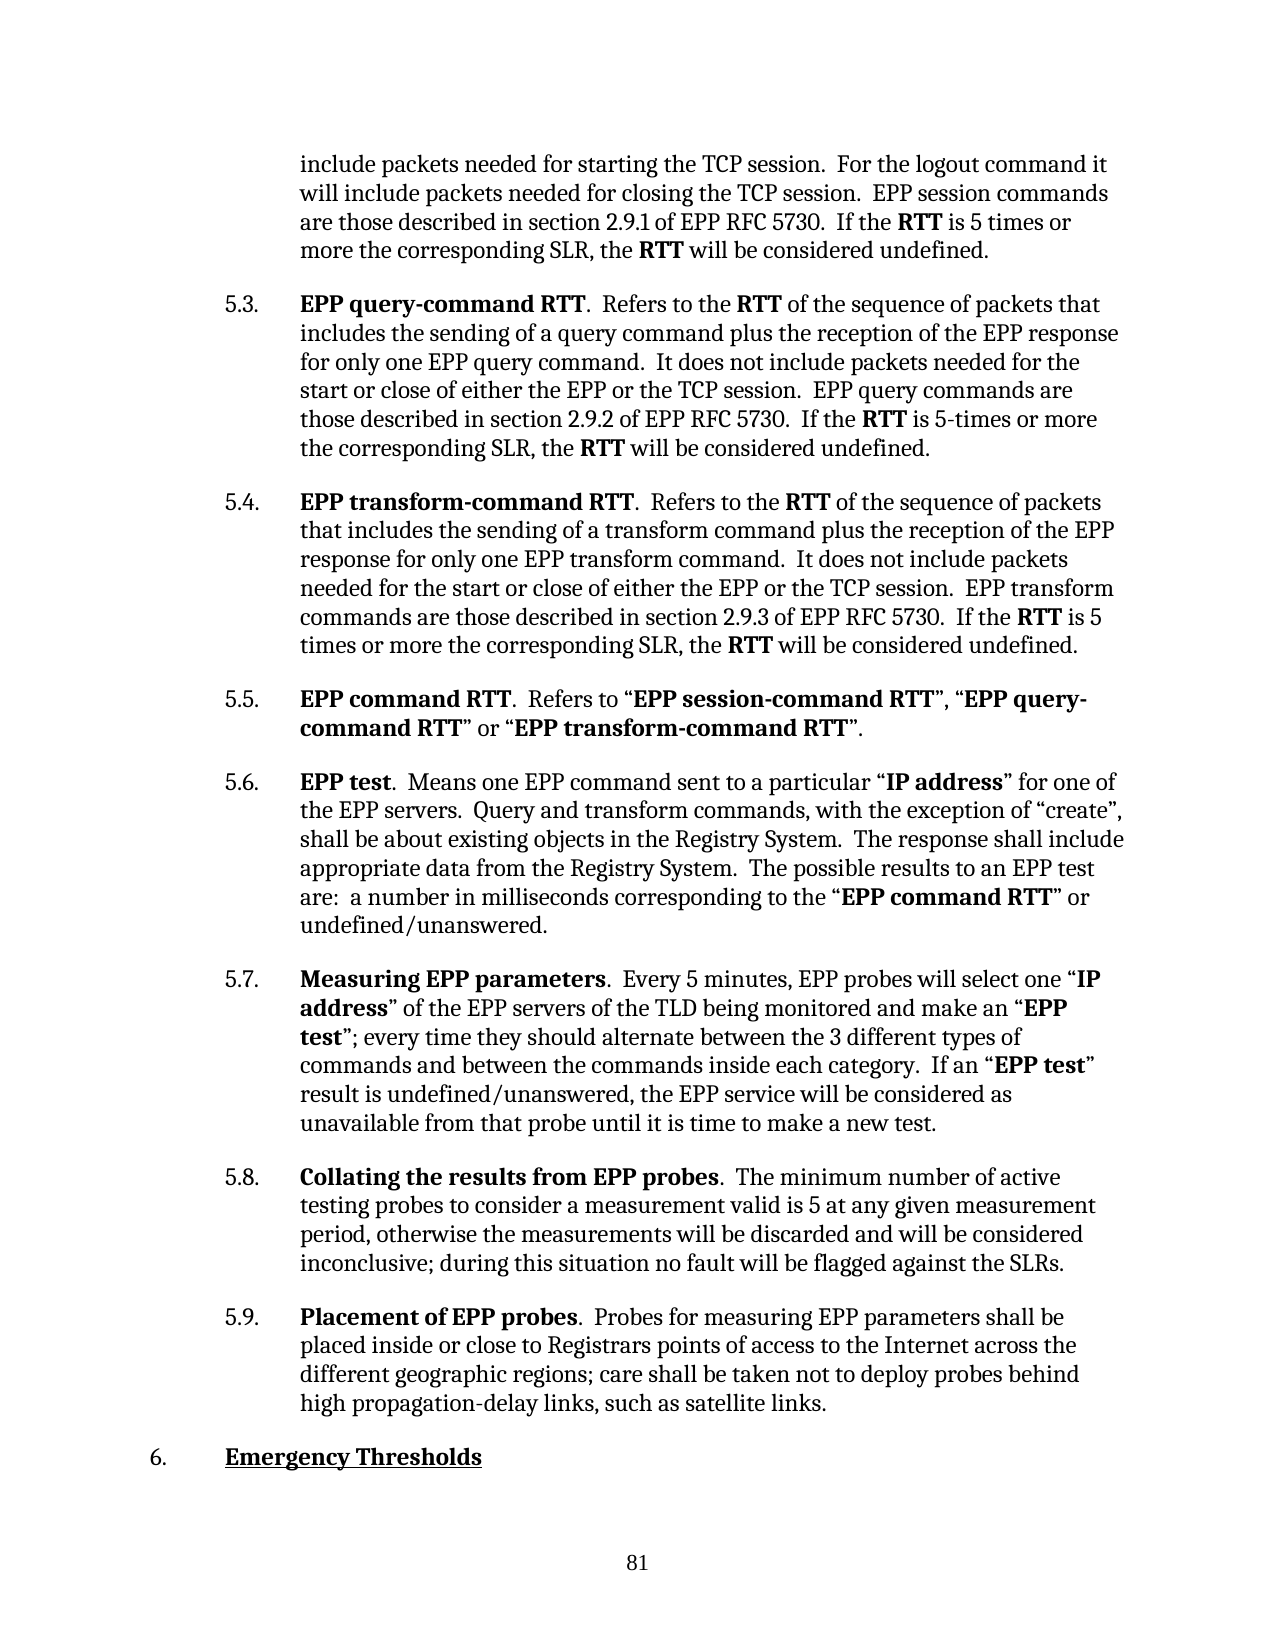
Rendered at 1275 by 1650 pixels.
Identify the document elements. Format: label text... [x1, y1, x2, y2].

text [225, 150, 1125, 265]
text Collating the results from EPP probes. The minimum number of active testing probes to consider a measurement valid is 5 at any given measurement period, otherwise the measurements will be discarded and will be considered inconclusive; during this situation no fault will be flagged against the SLRs. [225, 1162, 1125, 1277]
text Emergency Thresholds [150, 1442, 1125, 1471]
text Placement of EPP probes. Probes for measuring EPP parameters shall be placed inside or close to Registrars points of access to the Internet across the different geographic regions; care shall be taken not to deploy probes behind high propagation-delay links, such as satellite links. [225, 1302, 1125, 1417]
text EPP command RTT. Refers to “EPP session-command RTT”, “EPP query-command RTT” or “EPP transform-command RTT”. [225, 685, 1125, 742]
text Measuring EPP parameters. Every 5 minutes, EPP probes will select one “IP address” of the EPP servers of the TLD being monitored and make an “EPP test”; every time they should alternate between the 3 different types of commands and between the commands inside each category. If an “EPP test” result is undefined/unanswered, the EPP service will be considered as unavailable from that probe until it is time to make a new test. [225, 965, 1125, 1137]
text EPP test. Means one EPP command sent to a particular “IP address” for one of the EPP servers. Query and transform commands, with the exception of “create”, shall be about existing objects in the Registry System. The response shall include appropriate data from the Registry System. The possible results to an EPP test are: a number in milliseconds corresponding to the “EPP command RTT” or undefined/unanswered. [225, 767, 1125, 940]
text EPP transform-command RTT. Refers to the RTT of the sequence of packets that includes the sending of a transform command plus the reception of the EPP response for only one EPP transform command. It does not include packets needed for the start or close of either the EPP or the TCP session. EPP transform commands are those described in section 2.9.3 of EPP RFC 5730. If the RTT is 5 times or more the corresponding SLR, the RTT will be considered undefined. [225, 487, 1125, 660]
text EPP query-command RTT. Refers to the RTT of the sequence of packets that includes the sending of a query command plus the reception of the EPP response for only one EPP query command. It does not include packets needed for the start or close of either the EPP or the TCP session. EPP query commands are those described in section 2.9.2 of EPP RFC 5730. If the RTT is 5-times or more the corresponding SLR, the RTT will be considered undefined. [225, 290, 1125, 462]
